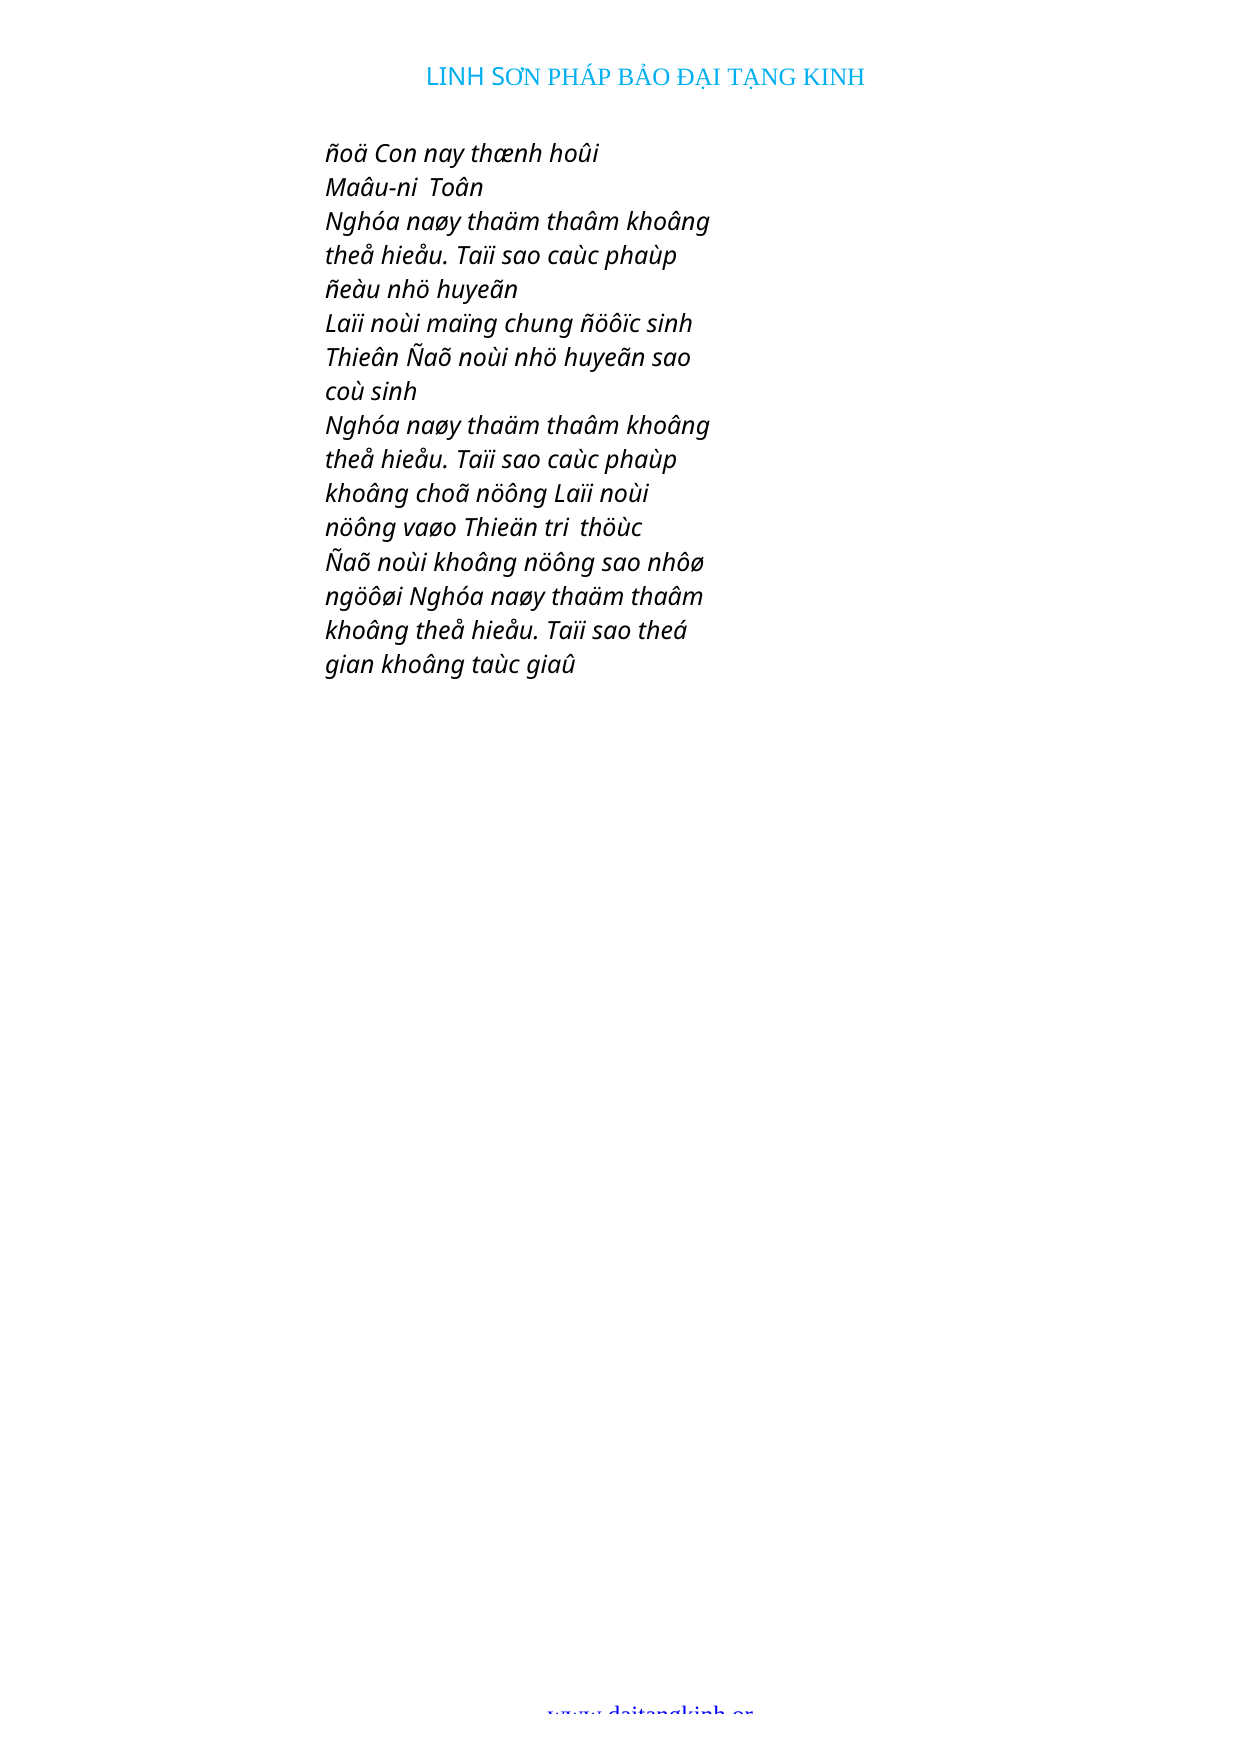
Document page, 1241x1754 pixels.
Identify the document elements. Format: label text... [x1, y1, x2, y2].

text Laïi noùi maïng chung ñöôïc sinh Thieân Ñaõ noùi nhö huyeãn sao coù sinh [325, 306, 713, 408]
text Ñaõ noùi khoâng nöông sao nhôø ngöôøi Nghóa naøy thaäm thaâm khoâng theå hieåu. Taïi sao theá gian khoâng taùc giaû [325, 544, 713, 680]
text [325, 135, 642, 203]
text Nghóa naøy thaäm thaâm khoâng theå hieåu. Taïi sao caùc phaùp ñeàu nhö huyeãn [325, 203, 713, 306]
text Nghóa naøy thaäm thaâm khoâng theå hieåu. Taïi sao caùc phaùp khoâng choã nöông Laïi noùi nöông vaøo Thieän tri thöùc [325, 408, 713, 544]
